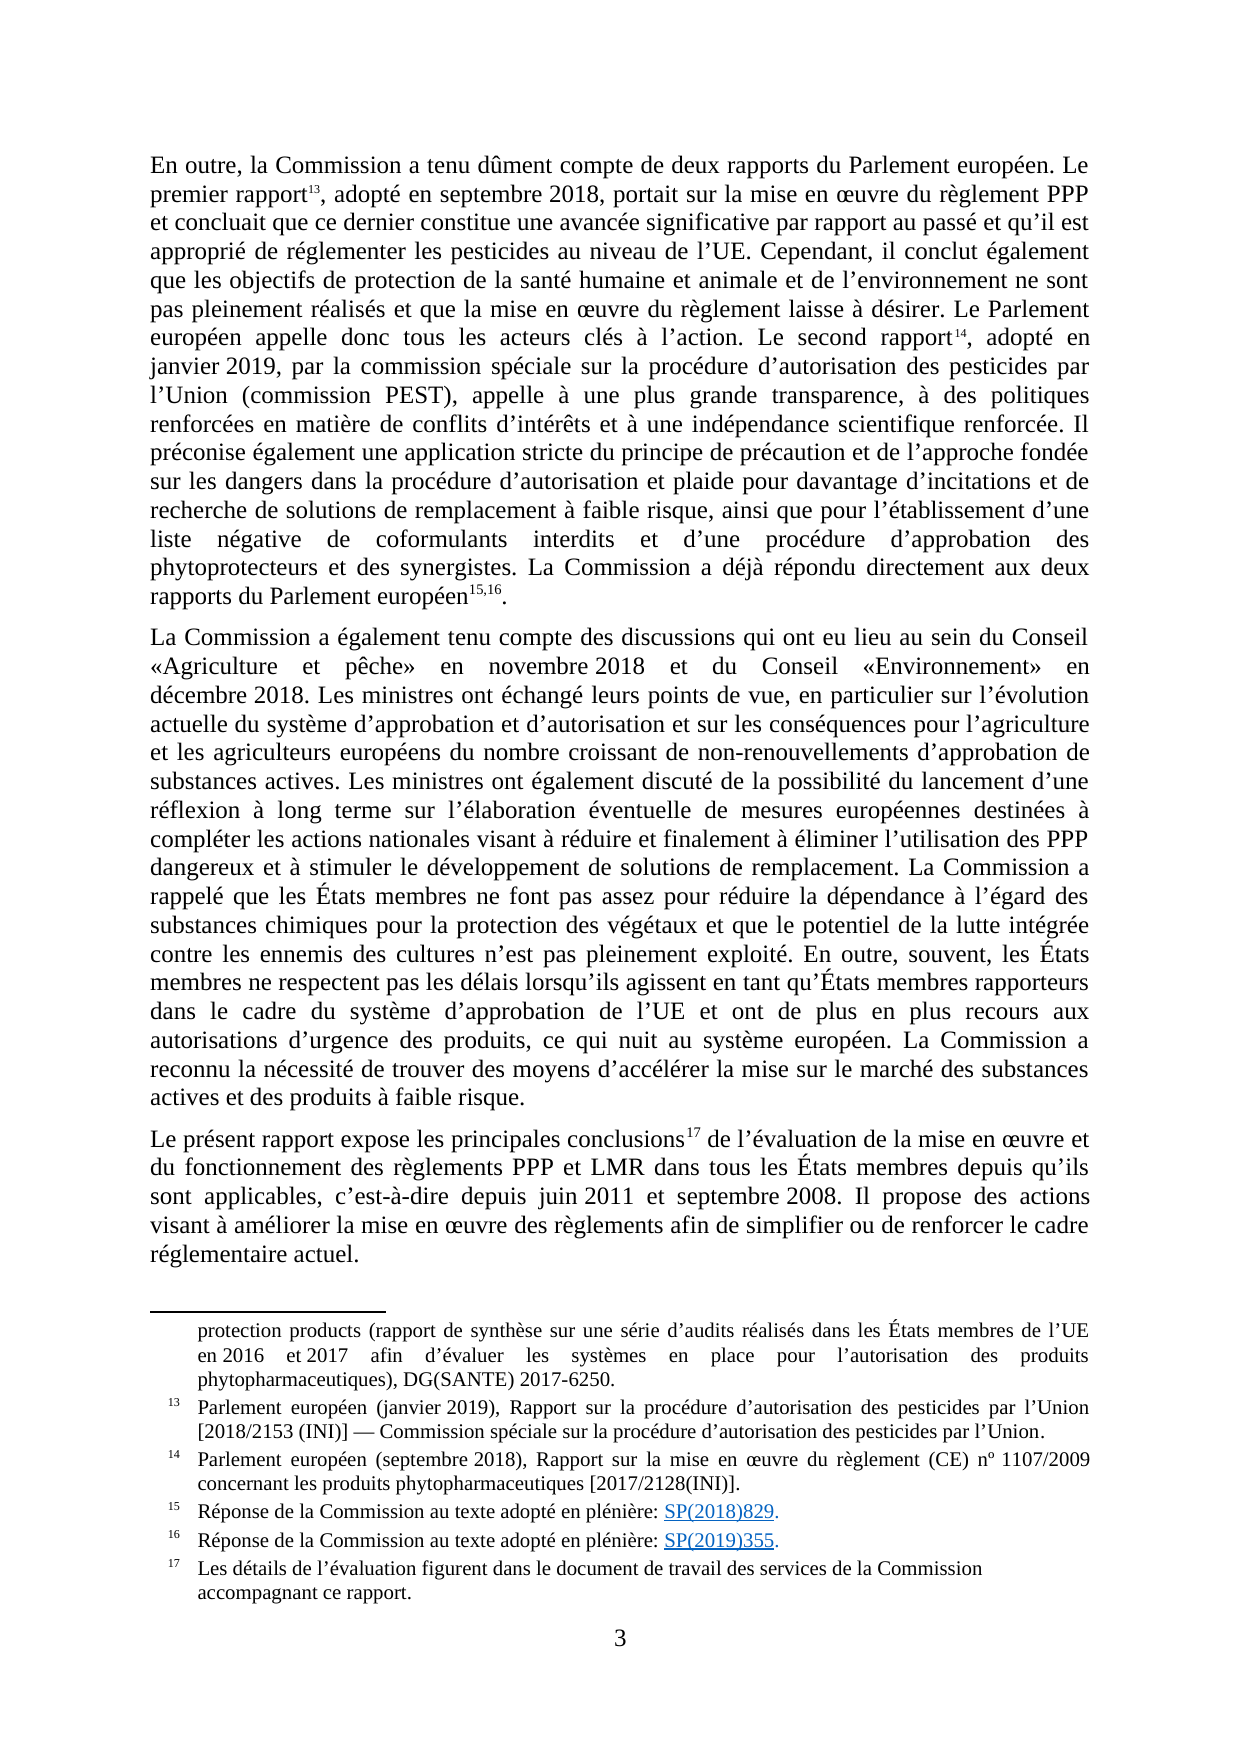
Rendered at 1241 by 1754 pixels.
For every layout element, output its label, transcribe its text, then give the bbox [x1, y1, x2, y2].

text La Commission a également tenu compte des discussions qui ont eu lieu au sein du Conseil «Agriculture et pêche» en novembre 2018 et du Conseil «Environnement» en décembre 2018. Les ministres ont échangé leurs points de vue, en particulier sur l’évolution actuelle du système d’approbation et d’autorisation et sur les conséquences pour l’agriculture et les agriculteurs européens du nombre croissant de non-renouvellements d’approbation de substances actives. Les ministres ont également discuté de la possibilité du lancement d’une réflexion à long terme sur l’élaboration éventuelle de mesures européennes destinées à compléter les actions nationales visant à réduire et finalement à éliminer l’utilisation des PPP dangereux et à stimuler le développement de solutions de remplacement. La Commission a rappelé que les États membres ne font pas assez pour réduire la dépendance à l’égard des substances chimiques pour la protection des végétaux et que le potentiel de la lutte intégrée contre les ennemis des cultures n’est pas pleinement exploité. En outre, souvent, les États membres ne respectent pas les délais lorsqu’ils agissent en tant qu’États membres rapporteurs dans le cadre du système d’approbation de l’UE et ont de plus en plus recours aux autorisations d’urgence des produits, ce qui nuit au système européen. La Commission a reconnu la nécessité de trouver des moyens d’accélérer la mise sur le marché des substances actives et des produits à faible risque. [150, 622, 1090, 1111]
text En outre, la Commission a tenu dûment compte de deux rapports du Parlement européen. Le premier rapport, adopté en septembre 2018, portait sur la mise en œuvre du règlement PPP et concluait que ce dernier constitue une avancée significative par rapport au passé et qu’il est approprié de réglementer les pesticides au niveau de l’UE. Cependant, il conclut également que les objectifs de protection de la santé humaine et animale et de l’environnement ne sont pas pleinement réalisés et que la mise en œuvre du règlement laisse à désirer. Le Parlement européen appelle donc tous les acteurs clés à l’action. Le second rapport, adopté en janvier 2019, par la commission spéciale sur la procédure d’autorisation des pesticides par l’Union (commission PEST), appelle à une plus grande transparence, à des politiques renforcées en matière de conflits d’intérêts et à une indépendance scientifique renforcée. Il préconise également une application stricte du principe de précaution et de l’approche fondée sur les dangers dans la procédure d’autorisation et plaide pour davantage d’incitations et de recherche de solutions de remplacement à faible risque, ainsi que pour l’établissement d’une liste négative de coformulants interdits et d’une procédure d’approbation des phytoprotecteurs et des synergistes. La Commission a déjà répondu directement aux deux rapports du Parlement européen,. [150, 150, 1090, 610]
text Le présent rapport expose les principales conclusions de l’évaluation de la mise en œuvre et du fonctionnement des règlements PPP et LMR dans tous les États membres depuis qu’ils sont applicables, c’est-à-dire depuis juin 2011 et septembre 2008. Il propose des actions visant à améliorer la mise en œuvre des règlements afin de simplifier ou de renforcer le cadre réglementaire actuel. [150, 1124, 1090, 1267]
